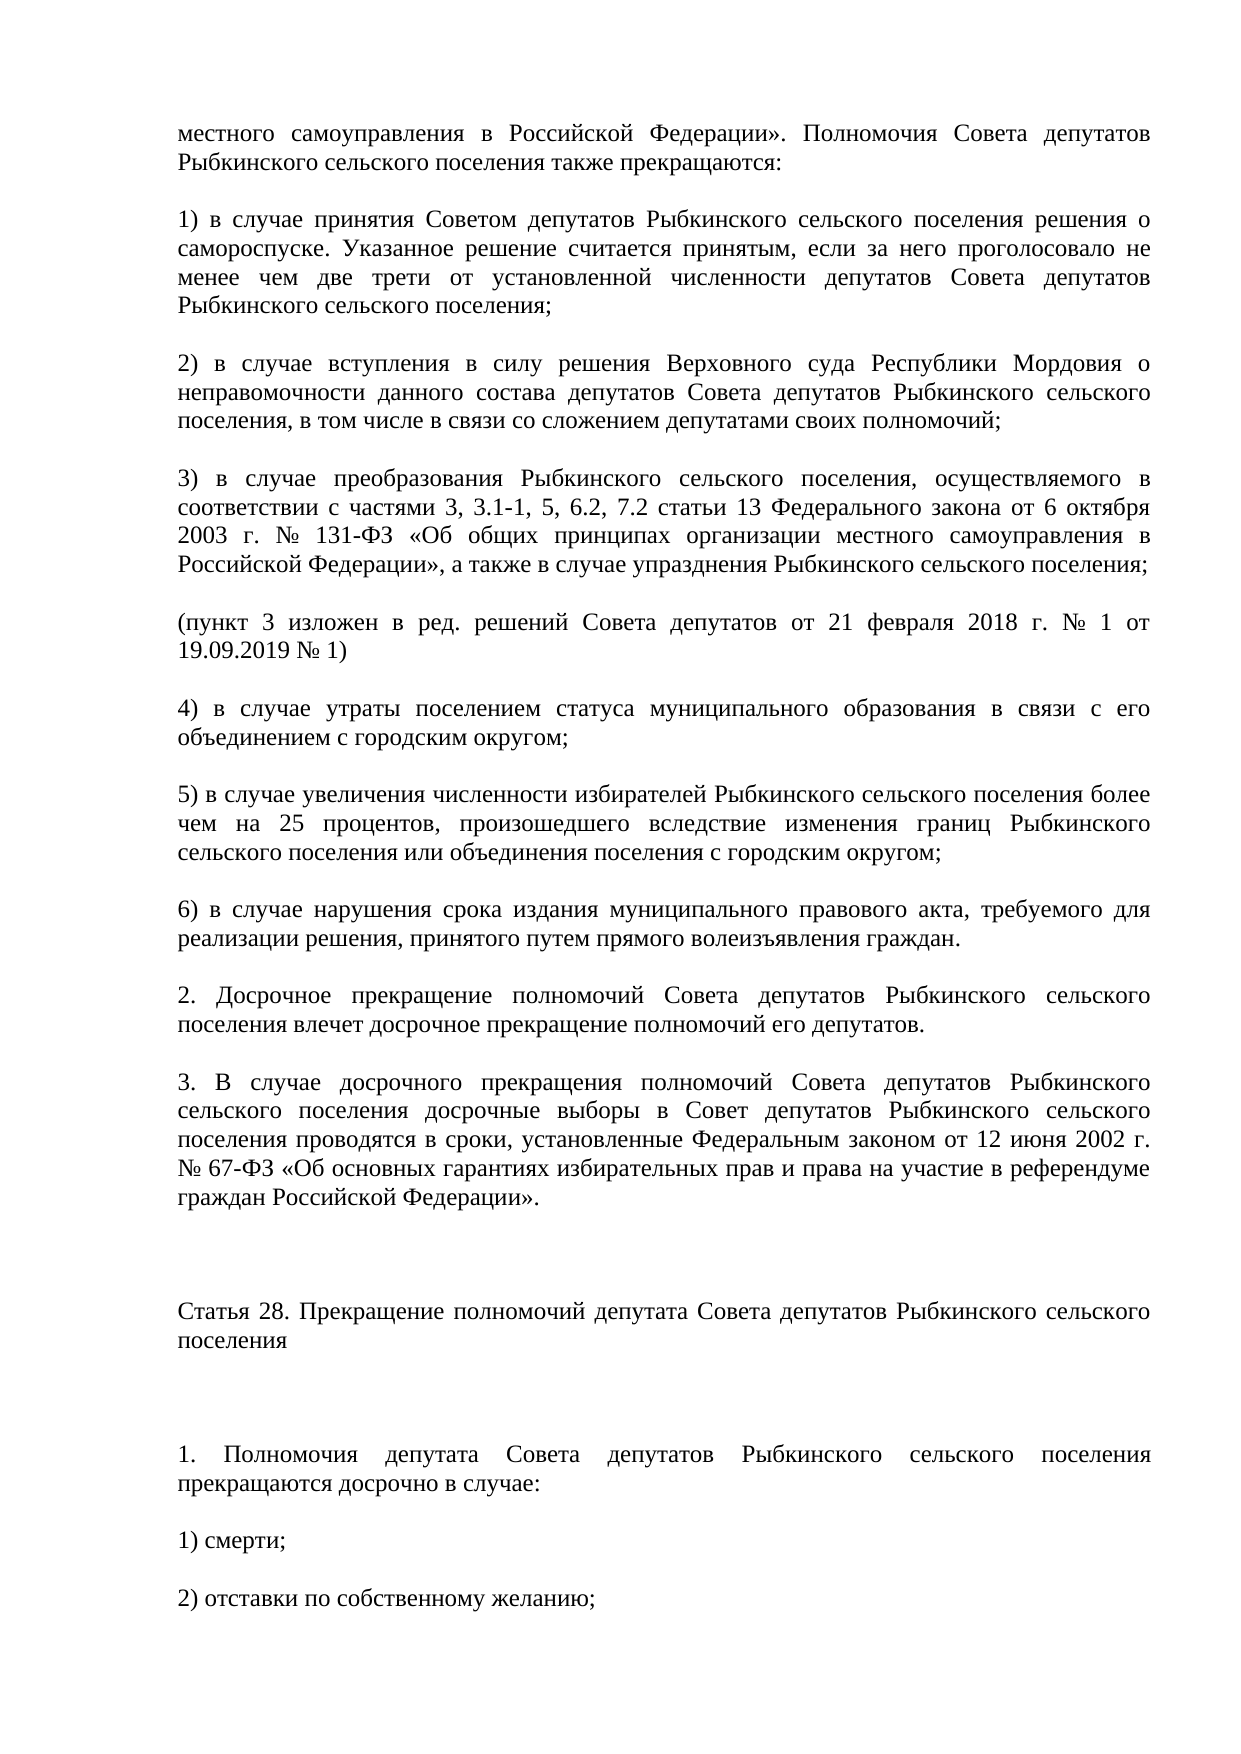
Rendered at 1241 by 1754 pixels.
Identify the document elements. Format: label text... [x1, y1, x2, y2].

text 2) в случае вступления в силу решения Верховного суда Республики Мордовия о неправомочности данного состава депутатов Совета депутатов Рыбкинского сельского поселения, в том числе в связи со сложением депутатами своих полномочий; [177, 348, 1152, 434]
text 6) в случае нарушения срока издания муниципального правового акта, требуемого для реализации решения, принятого путем прямого волеизъявления граждан. [177, 894, 1152, 952]
text (пункт 3 изложен в ред. решений Совета депутатов от 21 февраля 2018 г. № 1 от 19.09.2019 № 1) [177, 607, 1152, 664]
text 5) в случае увеличения численности избирателей Рыбкинского сельского поселения более чем на 25 процентов, произошедшего вследствие изменения границ Рыбкинского сельского поселения или объединения поселения с городским округом; [177, 779, 1152, 866]
text 3) в случае преобразования Рыбкинского сельского поселения, осуществляемого в соответствии с частями 3, 3.1-1, 5, 6.2, 7.2 статьи 13 Федерального закона от 6 октября 2003 г. № 131-ФЗ «Об общих принципах организации местного самоуправления в Российской Федерации», а также в случае упразднения Рыбкинского сельского поселения; [177, 463, 1152, 578]
text 2) отставки по собственному желанию; [177, 1583, 1152, 1612]
text 1) смерти; [177, 1525, 1152, 1554]
text 4) в случае утраты поселением статуса муниципального образования в связи с его объединением с городским округом; [177, 693, 1152, 751]
text 3. В случае досрочного прекращения полномочий Совета депутатов Рыбкинского сельского поселения досрочные выборы в Совет депутатов Рыбкинского сельского поселения проводятся в сроки, установленные Федеральным законом от 12 июня 2002 г. № 67-ФЗ «Об основных гарантиях избирательных прав и права на участие в референдуме граждан Российской Федерации». [177, 1067, 1152, 1211]
text 2. Досрочное прекращение полномочий Совета депутатов Рыбкинского сельского поселения влечет досрочное прекращение полномочий его депутатов. [177, 981, 1152, 1038]
text Статья 28. Прекращение полномочий депутата Совета депутатов Рыбкинского сельского поселения [177, 1296, 1152, 1354]
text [177, 118, 1152, 176]
text 1. Полномочия депутата Совета депутатов Рыбкинского сельского поселения прекращаются досрочно в случае: [177, 1439, 1152, 1497]
text 1) в случае принятия Советом депутатов Рыбкинского сельского поселения решения о самороспуске. Указанное решение считается принятым, если за него проголосовало не менее чем две трети от установленной численности депутатов Совета депутатов Рыбкинского сельского поселения; [177, 204, 1152, 319]
